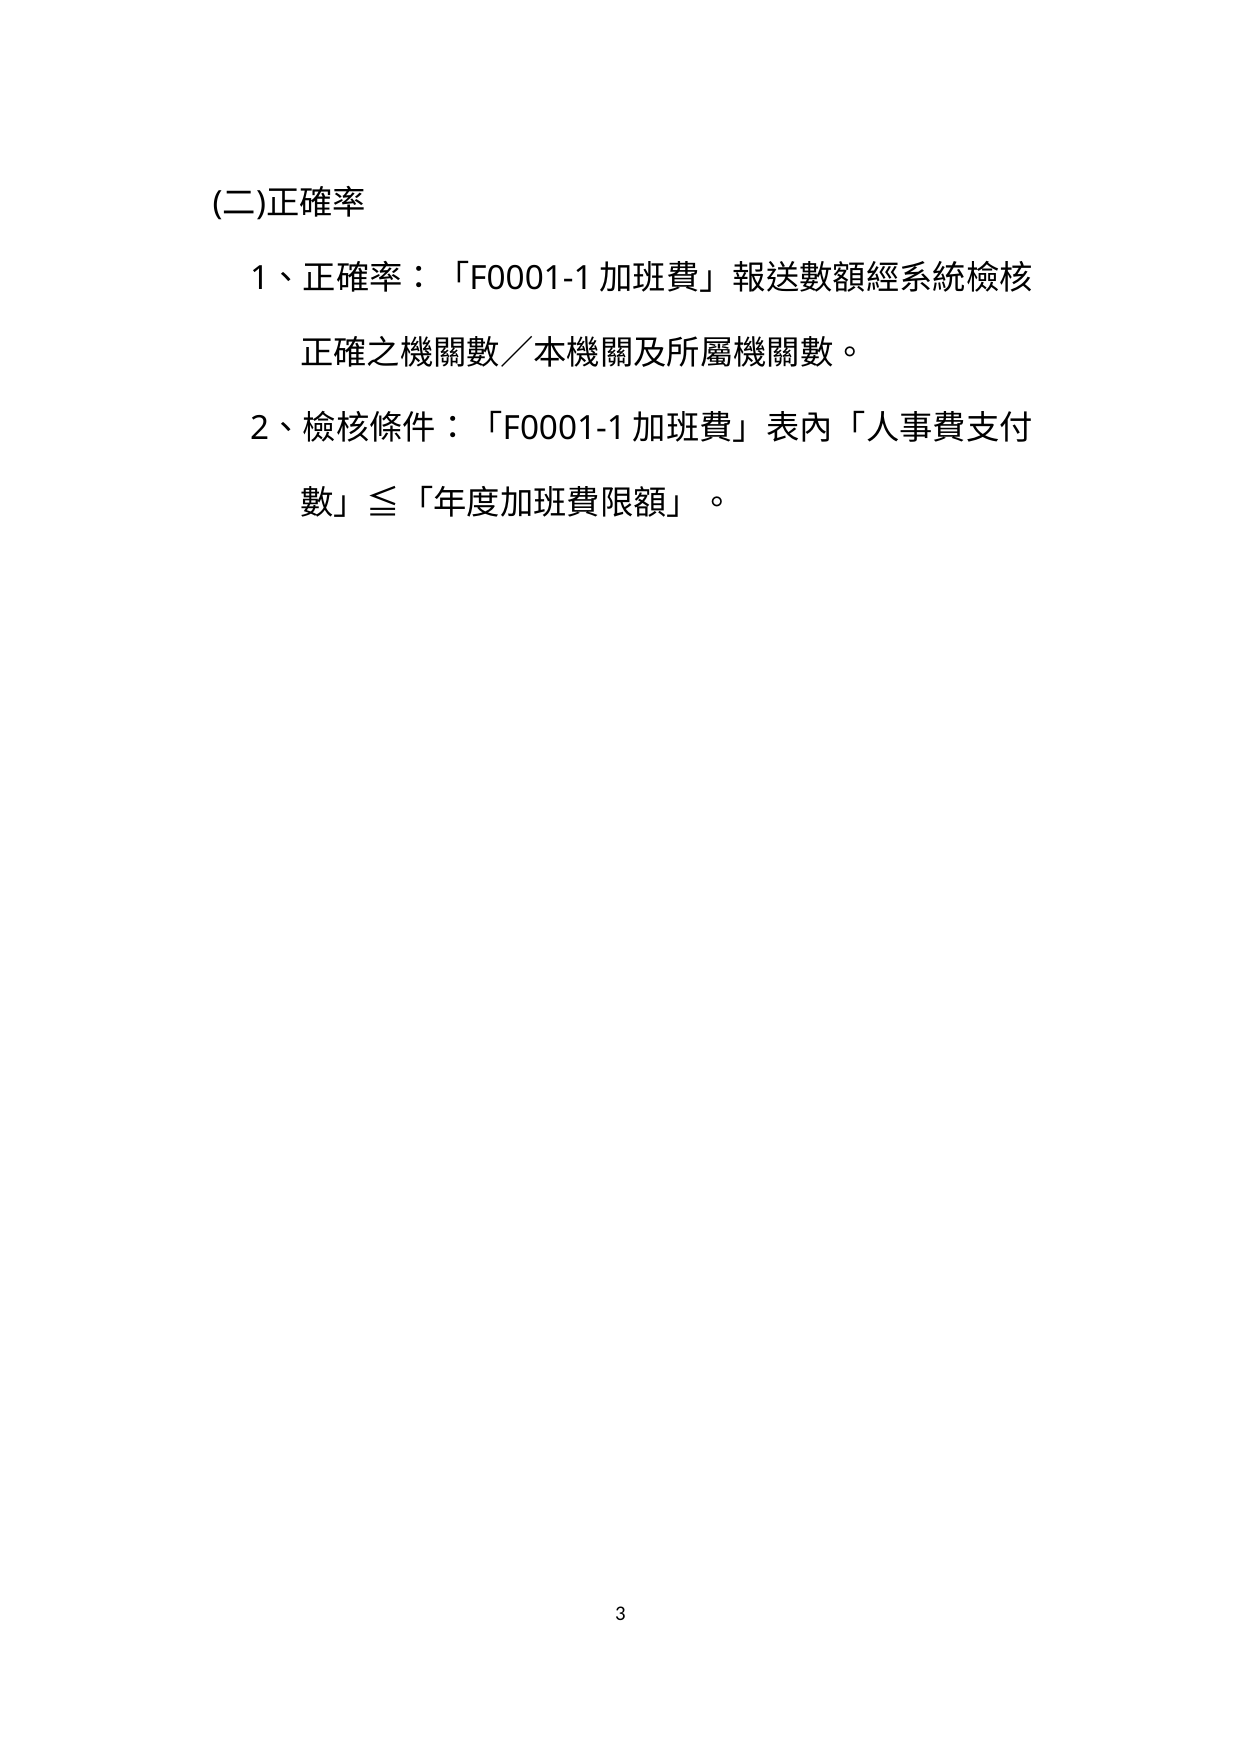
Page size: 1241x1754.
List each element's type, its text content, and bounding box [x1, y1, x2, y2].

text 2、檢核條件：「F0001-1加班費」表內「人事費支付數」≦「年度加班費限額」。 [250, 387, 1053, 537]
text (二)正確率 [212, 162, 1053, 237]
text 1、正確率：「F0001-1加班費」報送數額經系統檢核正確之機關數／本機關及所屬機關數。 [250, 237, 1053, 387]
